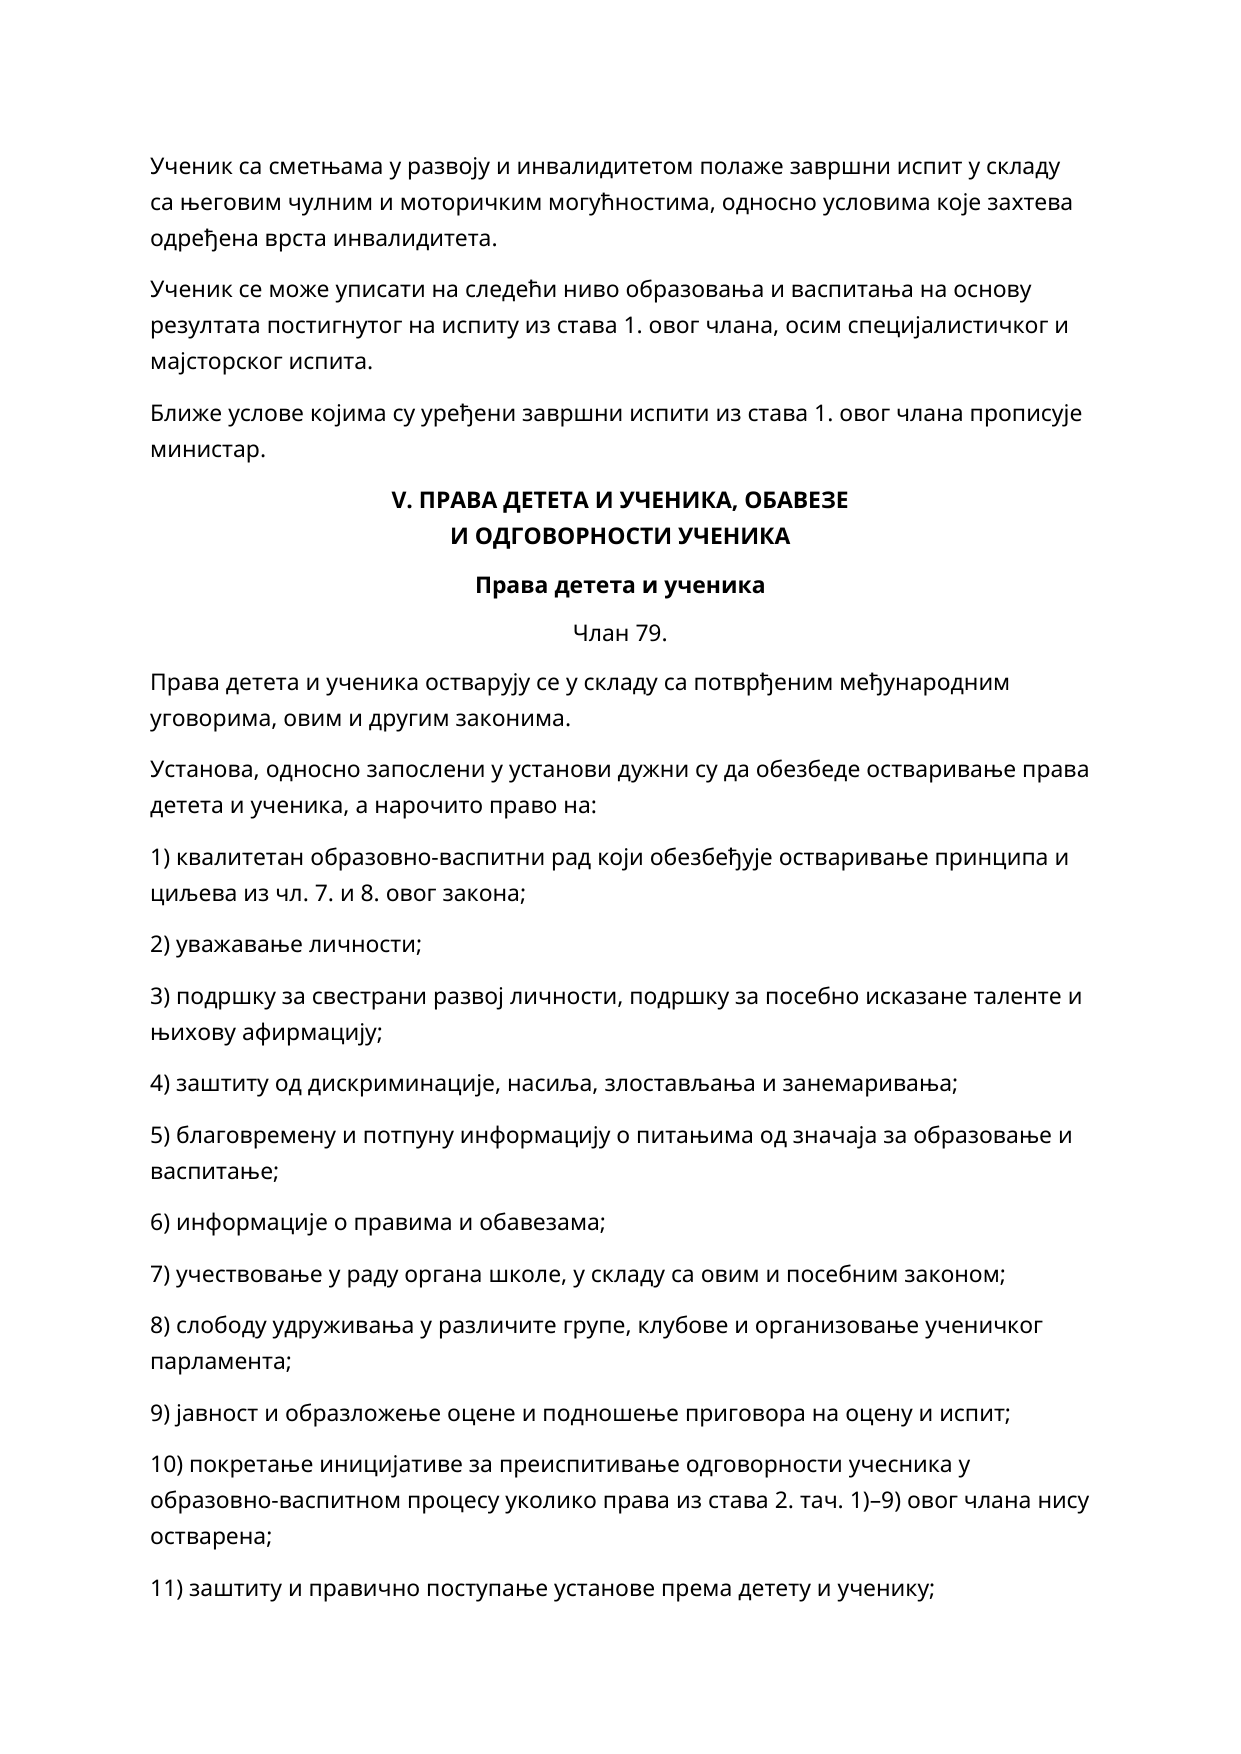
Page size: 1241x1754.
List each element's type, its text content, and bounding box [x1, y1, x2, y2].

text 3) подршку за свестрани развој личности, подршку за посебно исказане таленте и њихову афирмацију; [150, 980, 1090, 1047]
text 11) заштиту и правично поступање установе према детету и ученику; [150, 1572, 1090, 1603]
text Ближе услове којима су уређени завршни испити из става 1. овог члана прописује министар. [150, 397, 1090, 464]
text 2) уважавање личности; [150, 928, 1090, 959]
text 7) учествовање у раду органа школе, у складу са овим и посебним законом; [150, 1258, 1090, 1289]
text Установа, односно запослени у установи дужни су да обезбеде остваривање права детета и ученика, а нарочито право на: [150, 753, 1090, 820]
text 6) информације о правима и обавезама; [150, 1206, 1090, 1237]
text Права детета и ученика [150, 569, 1090, 600]
text Ученик са сметњама у развоју и инвалидитетом полаже завршни испит у складу са његовим чулним и моторичким могућностима, односно условима које захтева одређена врста инвалидитета. [150, 150, 1090, 253]
text 8) слободу удруживања у различите групе, клубове и организовање ученичког парламента; [150, 1309, 1090, 1377]
text 4) заштиту од дискриминације, насиља, злостављања и занемаривања; [150, 1067, 1090, 1098]
text 10) покретање иницијативе за преиспитивање одговорности учесника у образовно-васпитном процесу уколико права из става 2. тач. 1)–9) овог члана нису остварена; [150, 1448, 1090, 1552]
text Ученик се може уписати на следећи ниво образовања и васпитања на основу резултата постигнутог на испиту из става 1. овог члана, осим специјалистичког и мајсторског испита. [150, 273, 1090, 377]
text 5) благовремену и потпуну информацију о питањима од значаја за образовање и васпитање; [150, 1119, 1090, 1186]
text V. ПРАВА ДЕТЕТА И УЧЕНИКА, ОБАВЕЗЕ И ОДГОВОРНОСТИ УЧЕНИКА [150, 484, 1090, 552]
text Члан 79. [150, 617, 1090, 648]
text 1) квалитетан образовно-васпитни рад који обезбеђује остваривање принципа и циљева из чл. 7. и 8. овог закона; [150, 841, 1090, 908]
text Права детета и ученика остварују се у складу са потврђеним међународним уговорима, овим и другим законима. [150, 666, 1090, 733]
text 9) јавност и образложење оцене и подношење приговора на оцену и испит; [150, 1397, 1090, 1428]
